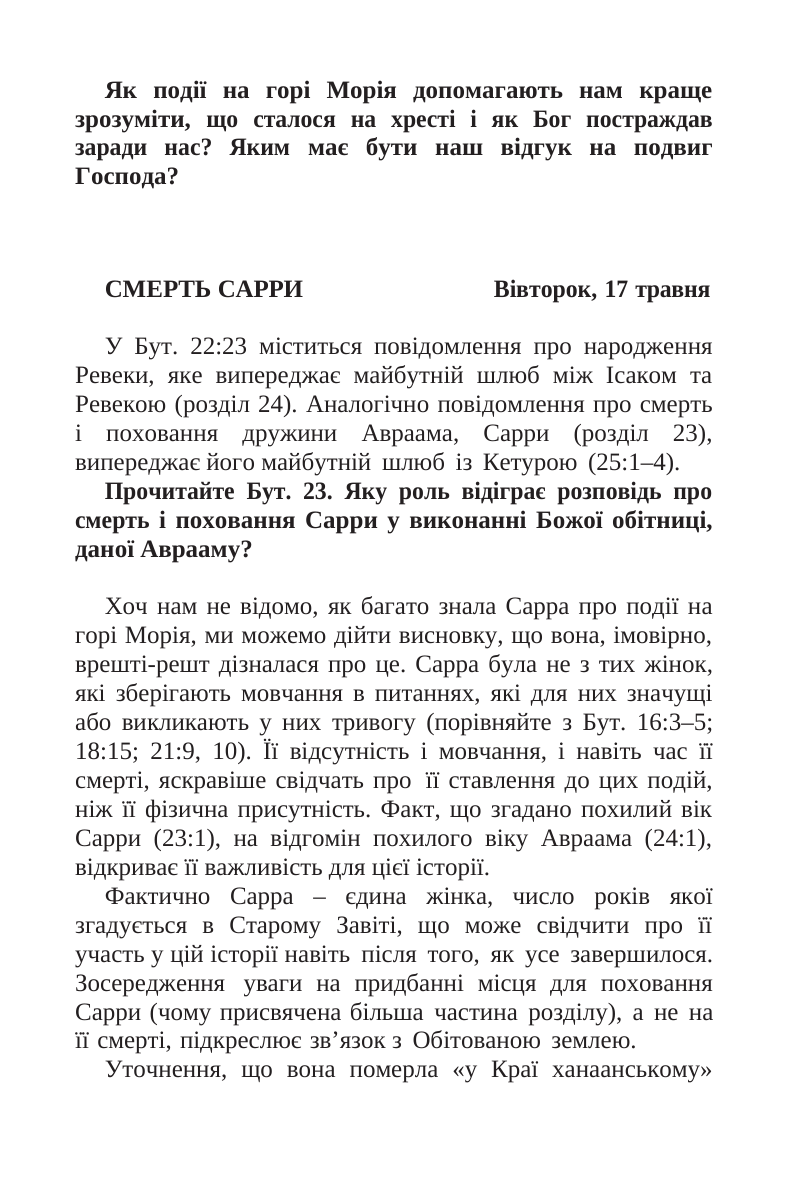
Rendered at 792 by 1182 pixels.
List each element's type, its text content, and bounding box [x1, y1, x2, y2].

text У Бут. 22:23 міститься повідомлення про народження Ревеки, яке випереджає майбутній шлюб між Ісаком та Ревекою (розділ 24). Аналогічно повідомлення про смерть і поховання дружини Авраама, Сарри (розділ 23), випереджає його майбутній шлюб із Кетурою (25:1–4). [75, 331, 713, 476]
text Як події на горі Морія допомагають нам краще зрозуміти, що сталося на хресті і як Бог постраждав заради нас? Яким має бути наш відгук на подвиг Господа? [75, 75, 713, 190]
text Фактично Сарра ‒ єдина жінка, число років якої згадується в Старому Завіті, що може свідчити про її участь у цій історії навіть після того, як усе завершилося. Зосередження уваги на придбанні місця для поховання Сарри (чому присвячена більша частина розділу), а не на її смерті, підкреслює зв’язок з Обітованою землею. [75, 881, 713, 1054]
text Прочитайте Бут. 23. Яку роль відіграє розповідь про смерть і поховання Сарри у виконанні Божої обітниці, даної Аврааму? [75, 476, 713, 562]
subtitle СМЕРТЬ САРРИ Вівторок, 17 травня [75, 274, 713, 303]
text Хоч нам не відомо, як багато знала Сарра про події на горі Морія, ми можемо дійти висновку, що вона, імовірно, врешті-решт дізналася про це. Сарра була не з тих жінок, які зберігають мовчання в питаннях, які для них значущі або викликають у них тривогу (порівняйте з Бут. 16:3–5; 18:15; 21:9, 10). Її відсутність і мовчання, і навіть час її смерті, яскравіше свідчать про її ставлення до цих подій, ніж її фізична присутність. Факт, що згадано похилий вік Сарри (23:1), на відгомін похилого віку Авраама (24:1), відкриває її важливість для цієї історії. [75, 591, 713, 881]
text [75, 1054, 713, 1083]
